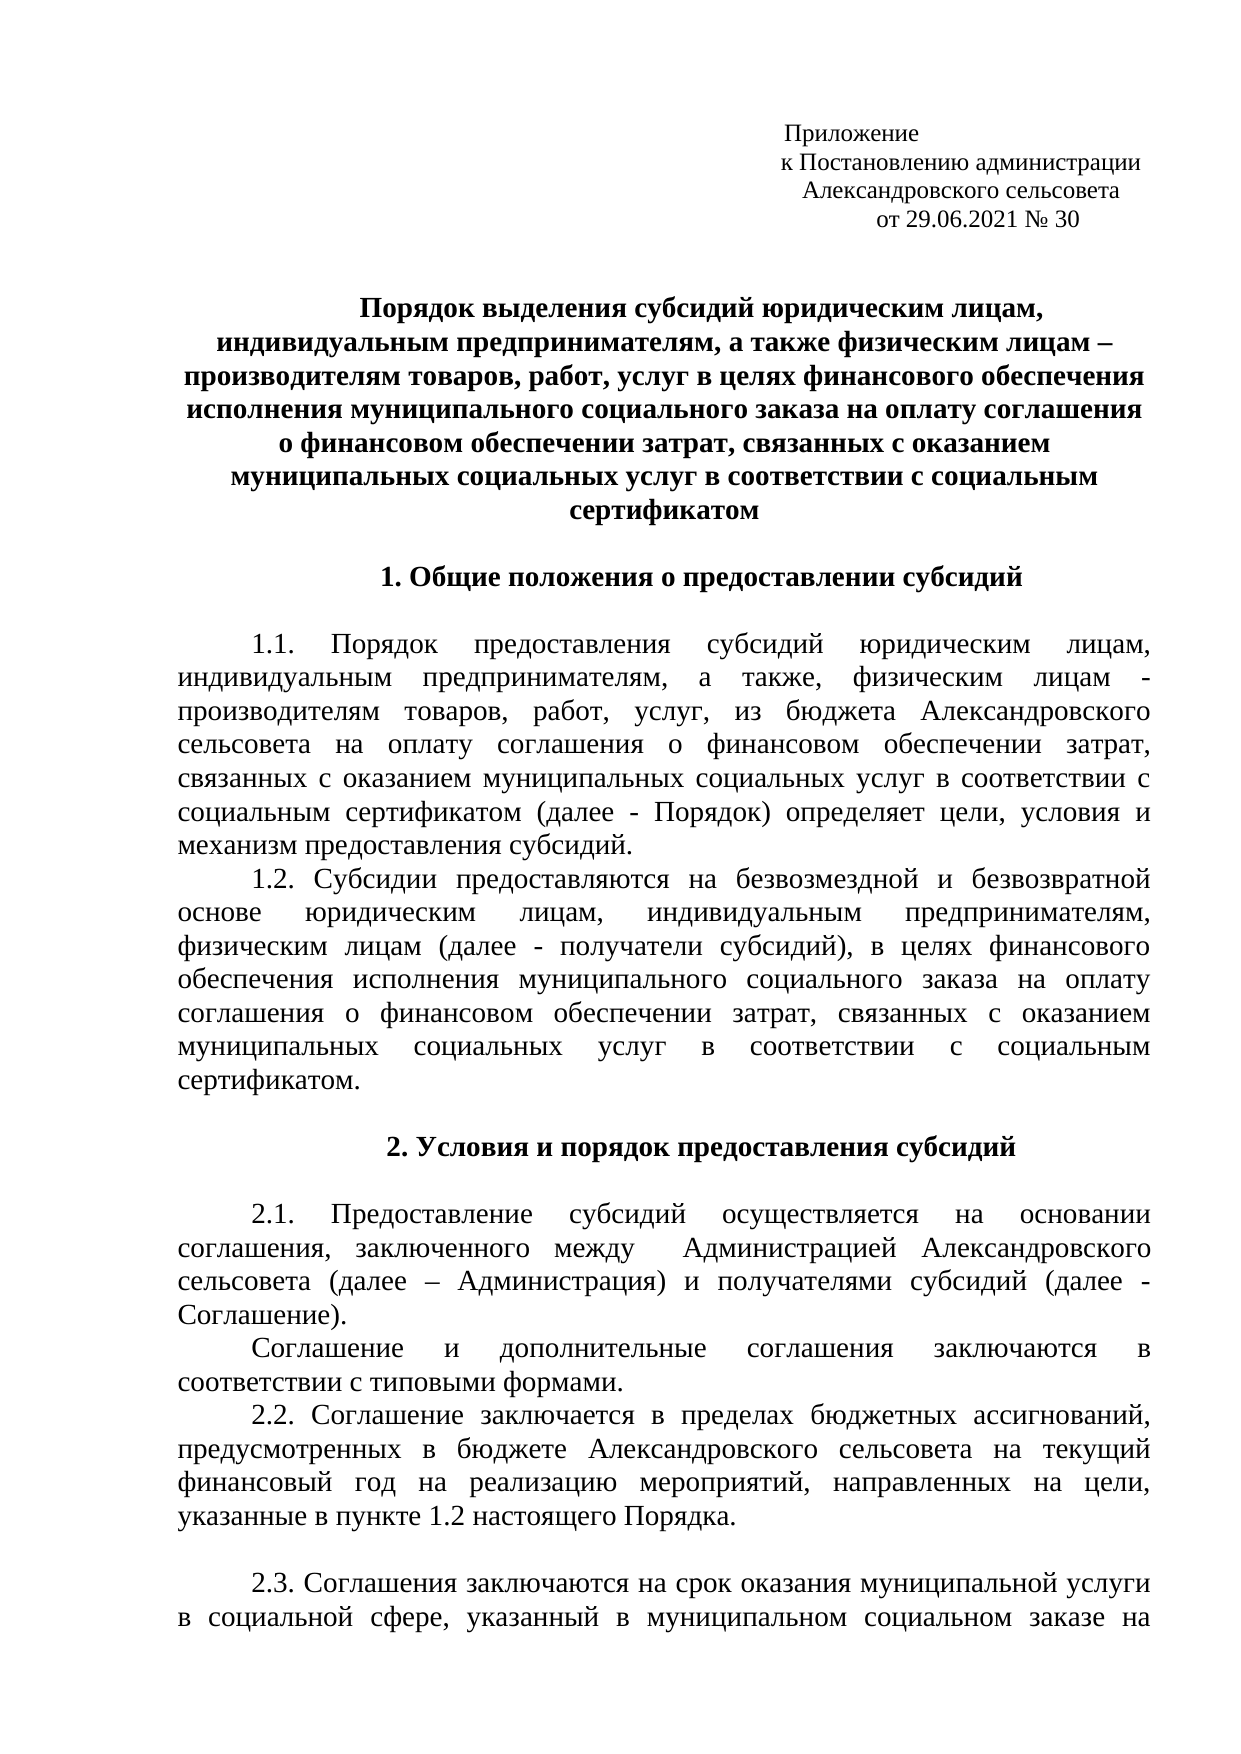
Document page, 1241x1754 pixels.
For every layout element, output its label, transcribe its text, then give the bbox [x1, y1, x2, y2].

text от 29.06.2021 № 30 [177, 204, 1152, 233]
text Порядок выделения субсидий юридическим лицам, индивидуальным предпринимателям, а также физическим лицам – производителям товаров, работ, услуг в целях финансового обеспечения исполнения муниципального социального заказа на оплату соглашения о финансовом обеспечении затрат, связанных с оказанием муниципальных социальных услуг в соответствии с социальным сертификатом [177, 291, 1152, 525]
title 2. Условия и порядок предоставления субсидий [177, 1129, 1152, 1163]
text к Постановлению администрации [177, 147, 1152, 176]
text 1.2. Субсидии предоставляются на безвозмездной и безвозвратной основе юридическим лицам, индивидуальным предпринимателям, физическим лицам (далее - получатели субсидий), в целях финансового обеспечения исполнения муниципального социального заказа на оплату соглашения о финансовом обеспечении затрат, связанных с оказанием муниципальных социальных услуг в соответствии с социальным сертификатом. [177, 861, 1152, 1096]
text 2.1. Предоставление субсидий осуществляется на основании соглашения, заключенного между Администрацией Александровского сельсовета (далее – Администрация) и получателями субсидий (далее - Соглашение). [177, 1196, 1152, 1330]
text 1.1. Порядок предоставления субсидий юридическим лицам, индивидуальным предпринимателям, а также, физическим лицам - производителям товаров, работ, услуг, из бюджета Александровского сельсовета на оплату соглашения о финансовом обеспечении затрат, связанных с оказанием муниципальных социальных услуг в соответствии с социальным сертификатом (далее - Порядок) определяет цели, условия и механизм предоставления субсидий. [177, 626, 1152, 861]
title 1. Общие положения о предоставлении субсидий [177, 559, 1152, 592]
text 2.2. Соглашение заключается в пределах бюджетных ассигнований, предусмотренных в бюджете Александровского сельсовета на текущий финансовый год на реализацию мероприятий, направленных на цели, указанные в пункте 1.2 настоящего Порядка. [177, 1397, 1152, 1532]
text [177, 1565, 1152, 1632]
text Приложение [177, 118, 1152, 147]
text Соглашение и дополнительные соглашения заключаются в соответствии с типовыми формами. [177, 1330, 1152, 1397]
text Александровского сельсовета [177, 176, 1152, 204]
